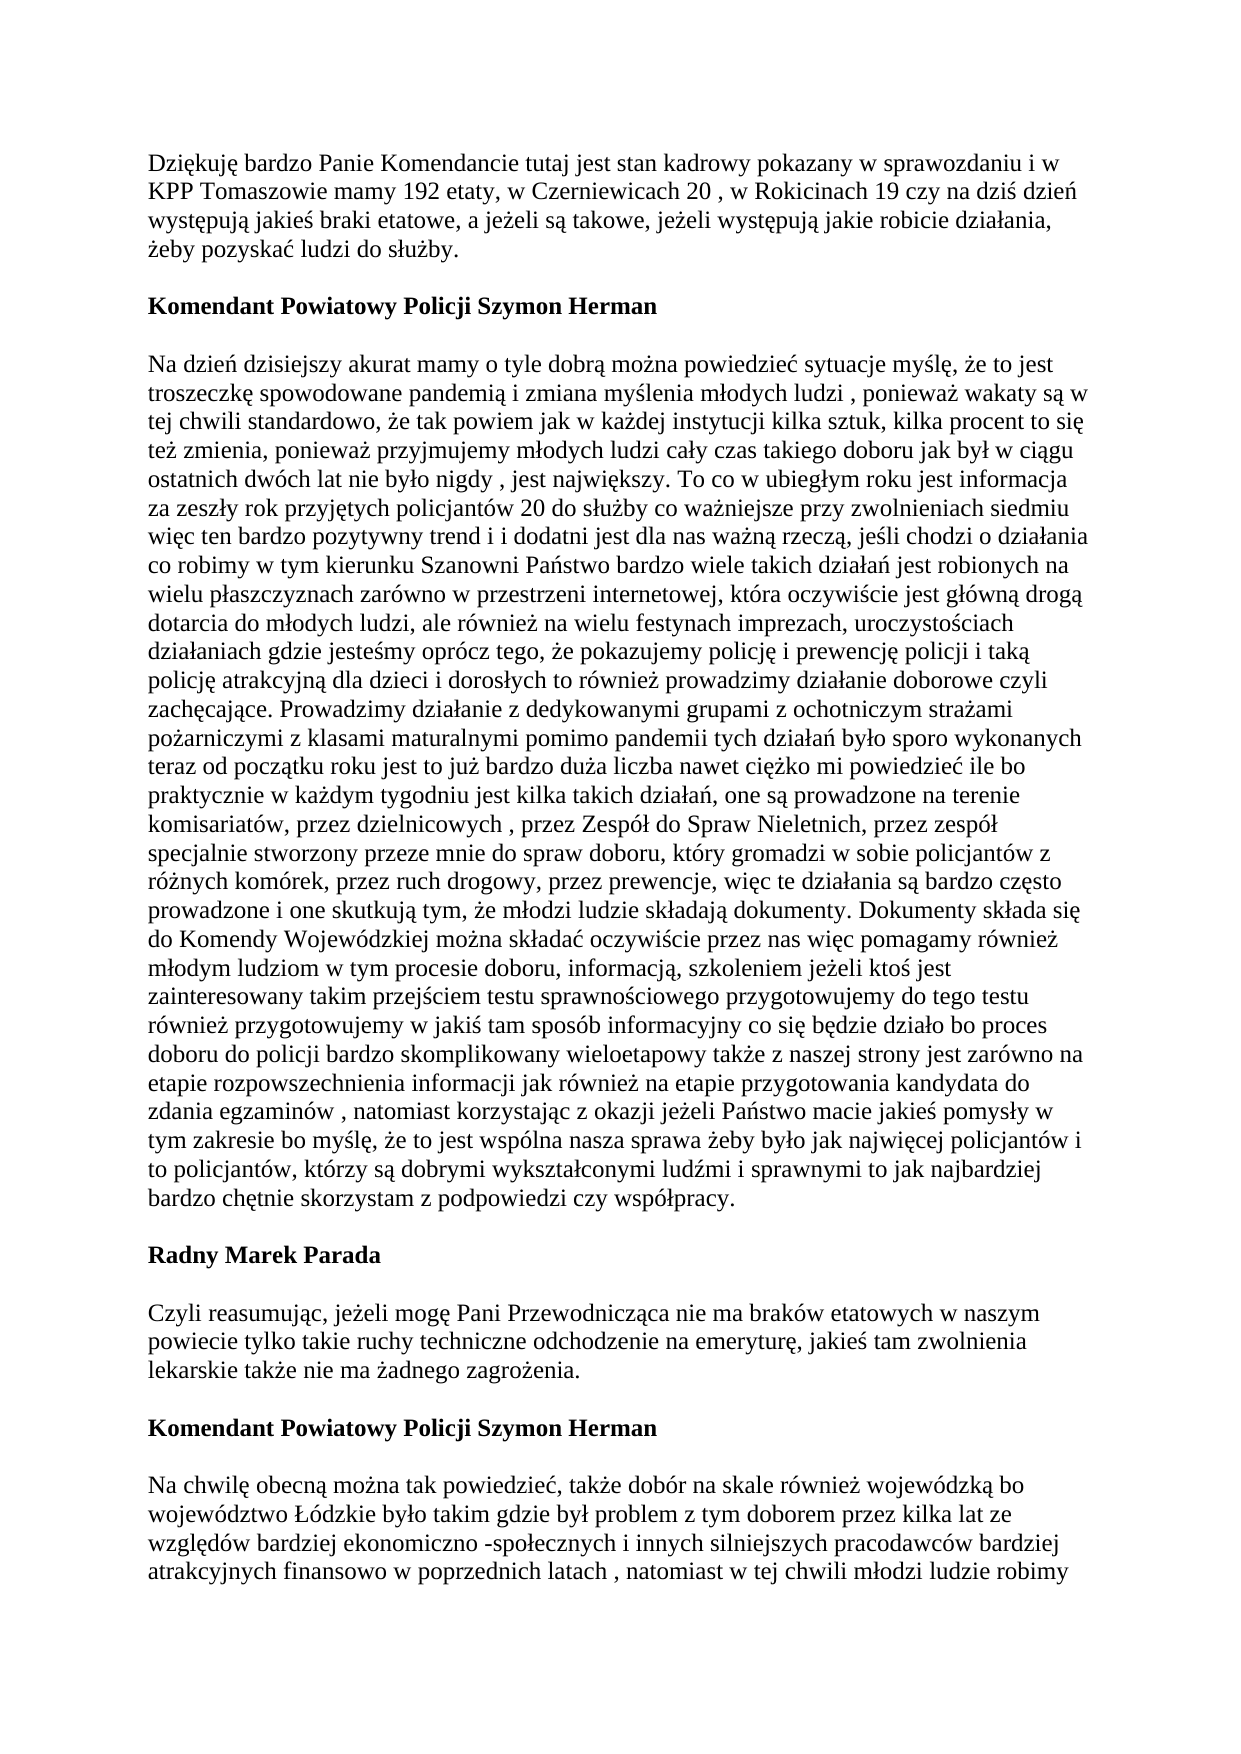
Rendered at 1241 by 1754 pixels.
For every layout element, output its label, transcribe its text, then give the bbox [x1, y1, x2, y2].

text Na dzień dzisiejszy akurat mamy o tyle dobrą można powiedzieć sytuacje myślę, że to jest troszeczkę spowodowane pandemią i zmiana myślenia młodych ludzi , ponieważ wakaty są w tej chwili standardowo, że tak powiem jak w każdej instytucji kilka sztuk, kilka procent to się też zmienia, ponieważ przyjmujemy młodych ludzi cały czas takiego doboru jak był w ciągu ostatnich dwóch lat nie było nigdy , jest największy. To co w ubiegłym roku jest informacja za zeszły rok przyjętych policjantów 20 do służby co ważniejsze przy zwolnieniach siedmiu więc ten bardzo pozytywny trend i i dodatni jest dla nas ważną rzeczą, jeśli chodzi o działania co robimy w tym kierunku Szanowni Państwo bardzo wiele takich działań jest robionych na wielu płaszczyznach zarówno w przestrzeni internetowej, która oczywiście jest główną drogą dotarcia do młodych ludzi, ale również na wielu festynach imprezach, uroczystościach działaniach gdzie jesteśmy oprócz tego, że pokazujemy policję i prewencję policji i taką policję atrakcyjną dla dzieci i dorosłych to również prowadzimy działanie doborowe czyli zachęcające. Prowadzimy działanie z dedykowanymi grupami z ochotniczym strażami pożarniczymi z klasami maturalnymi pomimo pandemii tych działań było sporo wykonanych teraz od początku roku jest to już bardzo duża liczba nawet ciężko mi powiedzieć ile bo praktycznie w każdym tygodniu jest kilka takich działań, one są prowadzone na terenie komisariatów, przez dzielnicowych , przez Zespół do Spraw Nieletnich, przez zespół specjalnie stworzony przeze mnie do spraw doboru, który gromadzi w sobie policjantów z różnych komórek, przez ruch drogowy, przez prewencje, więc te działania są bardzo często prowadzone i one skutkują tym, że młodzi ludzie składają dokumenty. Dokumenty składa się do Komendy Wojewódzkiej można składać oczywiście przez nas więc pomagamy również młodym ludziom w tym procesie doboru, informacją, szkoleniem jeżeli ktoś jest zainteresowany takim przejściem testu sprawnościowego przygotowujemy do tego testu również przygotowujemy w jakiś tam sposób informacyjny co się będzie działo bo proces doboru do policji bardzo skomplikowany wieloetapowy także z naszej strony jest zarówno na etapie rozpowszechnienia informacji jak również na etapie przygotowania kandydata do zdania egzaminów , natomiast korzystając z okazji jeżeli Państwo macie jakieś pomysły w tym zakresie bo myślę, że to jest wspólna nasza sprawa żeby było jak najwięcej policjantów i to policjantów, którzy są dobrymi wykształconymi ludźmi i sprawnymi to jak najbardziej bardzo chętnie skorzystam z podpowiedzi czy współpracy. [148, 349, 1093, 1211]
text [148, 1470, 1093, 1585]
text Czyli reasumując, jeżeli mogę Pani Przewodnicząca nie ma braków etatowych w naszym powiecie tylko takie ruchy techniczne odchodzenie na emeryturę, jakieś tam zwolnienia lekarskie także nie ma żadnego zagrożenia. [148, 1298, 1093, 1384]
text Dziękuję bardzo Panie Komendancie tutaj jest stan kadrowy pokazany w sprawozdaniu i w KPP Tomaszowie mamy 192 etaty, w Czerniewicach 20 , w Rokicinach 19 czy na dziś dzień występują jakieś braki etatowe, a jeżeli są takowe, jeżeli występują jakie robicie działania, żeby pozyskać ludzi do służby. [148, 148, 1093, 263]
text Komendant Powiatowy Policji Szymon Herman [148, 291, 1093, 320]
text Komendant Powiatowy Policji Szymon Herman [148, 1413, 1093, 1441]
text Radny Marek Parada [148, 1240, 1093, 1269]
